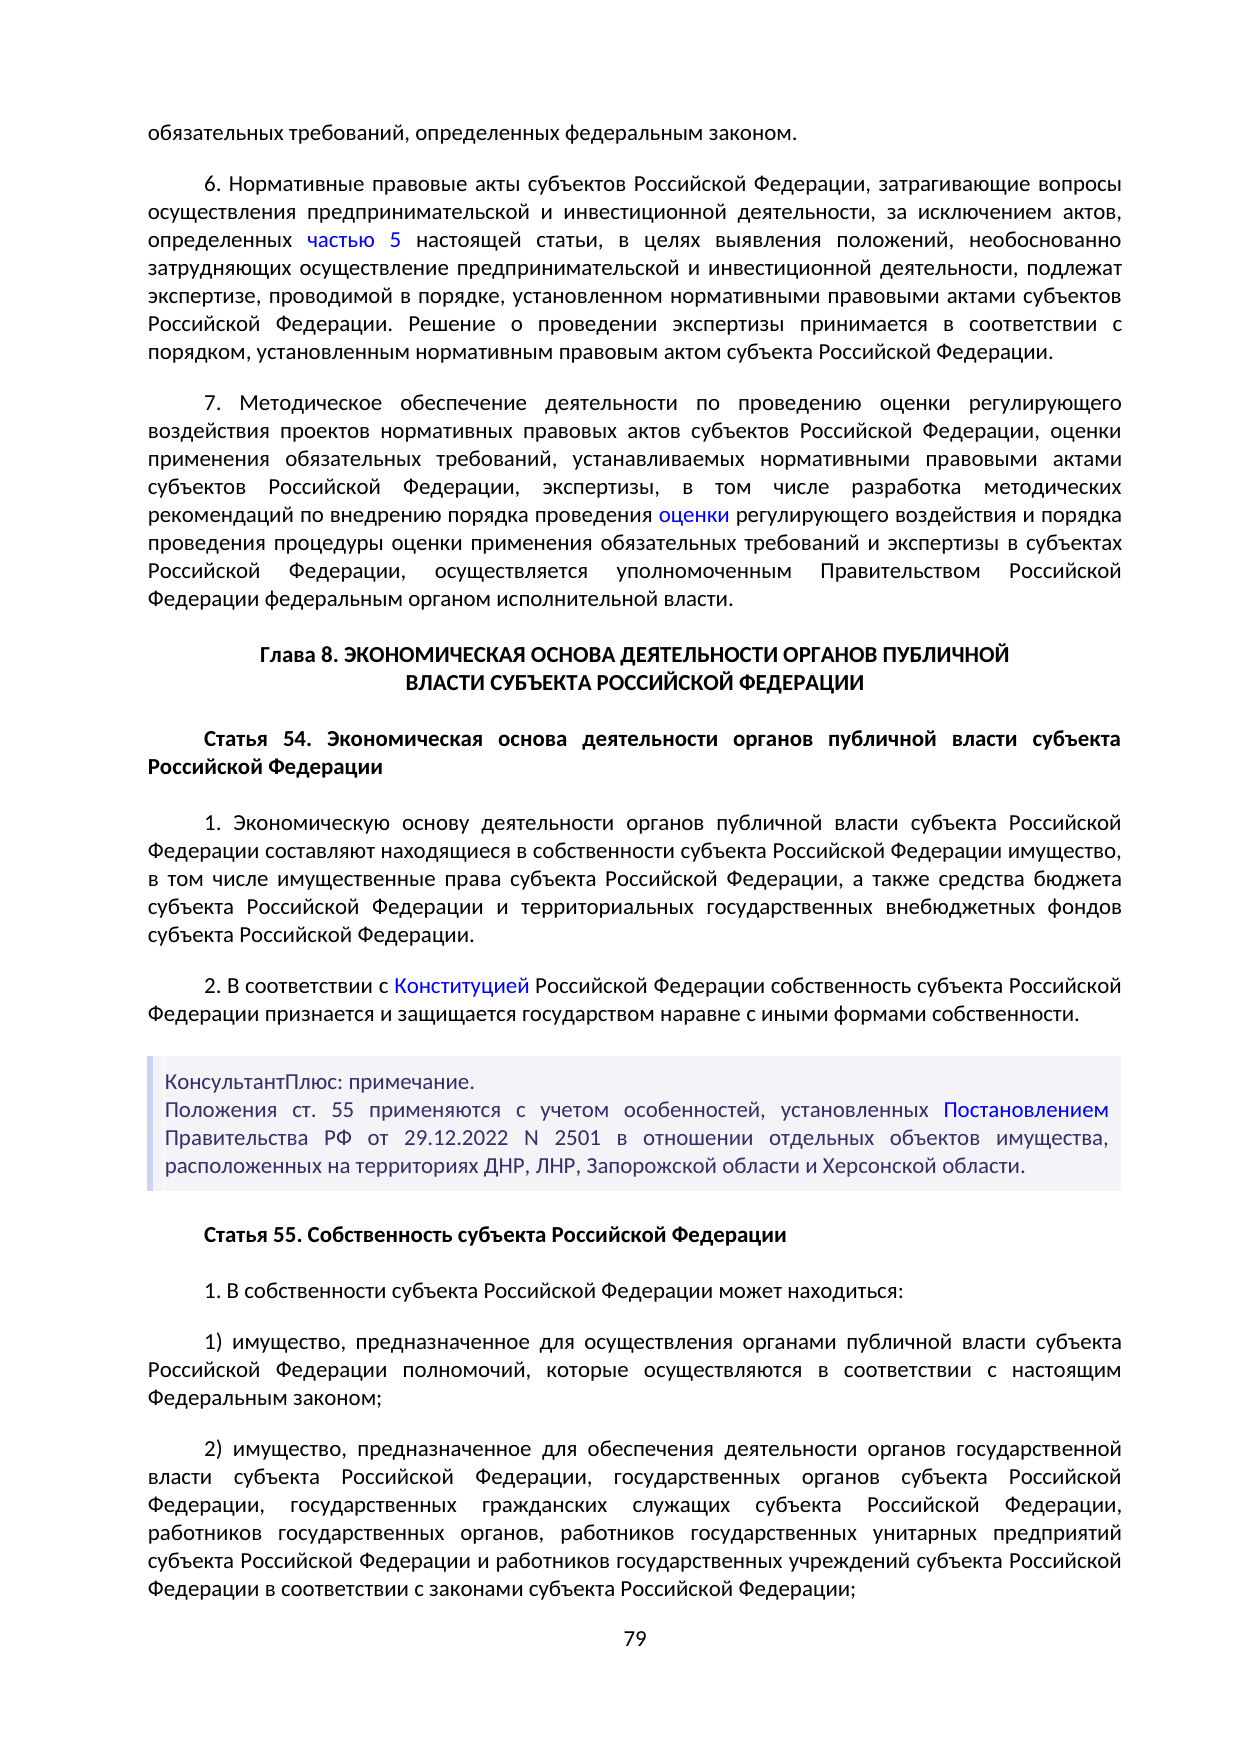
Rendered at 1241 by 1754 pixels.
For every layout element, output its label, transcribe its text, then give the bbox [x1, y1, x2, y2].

title Статья 55. Собственность субъекта Российской Федерации [148, 1220, 1122, 1248]
title ВЛАСТИ СУБЪЕКТА РОССИЙСКОЙ ФЕДЕРАЦИИ [148, 668, 1122, 696]
text 1. В собственности субъекта Российской Федерации может находиться: [148, 1276, 1122, 1304]
text 2. В соответствии с Конституцией Российской Федерации собственность субъекта Российской Федерации признается и защищается государством наравне с иными формами собственности. [148, 971, 1122, 1027]
text 1. Экономическую основу деятельности органов публичной власти субъекта Российской Федерации составляют находящиеся в собственности субъекта Российской Федерации имущество, в том числе имущественные права субъекта Российской Федерации, а также средства бюджета субъекта Российской Федерации и территориальных государственных внебюджетных фондов субъекта Российской Федерации. [148, 808, 1122, 948]
title Статья 54. Экономическая основа деятельности органов публичной власти субъекта Российской Федерации [148, 724, 1122, 780]
table_header [1109, 1056, 1121, 1191]
text 2) имущество, предназначенное для обеспечения деятельности органов государственной власти субъекта Российской Федерации, государственных органов субъекта Российской Федерации, государственных гражданских служащих субъекта Российской Федерации, работников государственных органов, работников государственных унитарных предприятий субъекта Российской Федерации и работников государственных учреждений субъекта Российской Федерации в соответствии с законами субъекта Российской Федерации; [148, 1434, 1122, 1602]
text 7. Методическое обеспечение деятельности по проведению оценки регулирующего воздействия проектов нормативных правовых актов субъектов Российской Федерации, оценки применения обязательных требований, устанавливаемых нормативными правовыми актами субъектов Российской Федерации, экспертизы, в том числе разработка методических рекомендаций по внедрению порядка проведения оценки регулирующего воздействия и порядка проведения процедуры оценки применения обязательных требований и экспертизы в субъектах Российской Федерации, осуществляется уполномоченным Правительством Российской Федерации федеральным органом исполнительной власти. [148, 388, 1122, 612]
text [148, 118, 1122, 146]
title Глава 8. ЭКОНОМИЧЕСКАЯ ОСНОВА ДЕЯТЕЛЬНОСТИ ОРГАНОВ ПУБЛИЧНОЙ [148, 640, 1122, 668]
text 6. Нормативные правовые акты субъектов Российской Федерации, затрагивающие вопросы осуществления предпринимательской и инвестиционной деятельности, за исключением актов, определенных частью 5 настоящей статьи, в целях выявления положений, необоснованно затрудняющих осуществление предпринимательской и инвестиционной деятельности, подлежат экспертизе, проводимой в порядке, установленном нормативными правовыми актами субъектов Российской Федерации. Решение о проведении экспертизы принимается в соответствии с порядком, установленным нормативным правовым актом субъекта Российской Федерации. [148, 169, 1122, 365]
text 1) имущество, предназначенное для осуществления органами публичной власти субъекта Российской Федерации полномочий, которые осуществляются в соответствии с настоящим Федеральным законом; [148, 1327, 1122, 1411]
table_header КонсультантПлюс: примечание. Положения ст. 55 применяются с учетом особенностей, установленных Постановлением Правительства РФ от 29.12.2022 N 2501 в отношении отдельных объектов имущества, расположенных на территориях ДНР, ЛНР, Запорожской области и Херсонской области. [165, 1056, 1109, 1191]
table_header [147, 1056, 153, 1191]
table_header [153, 1056, 164, 1191]
